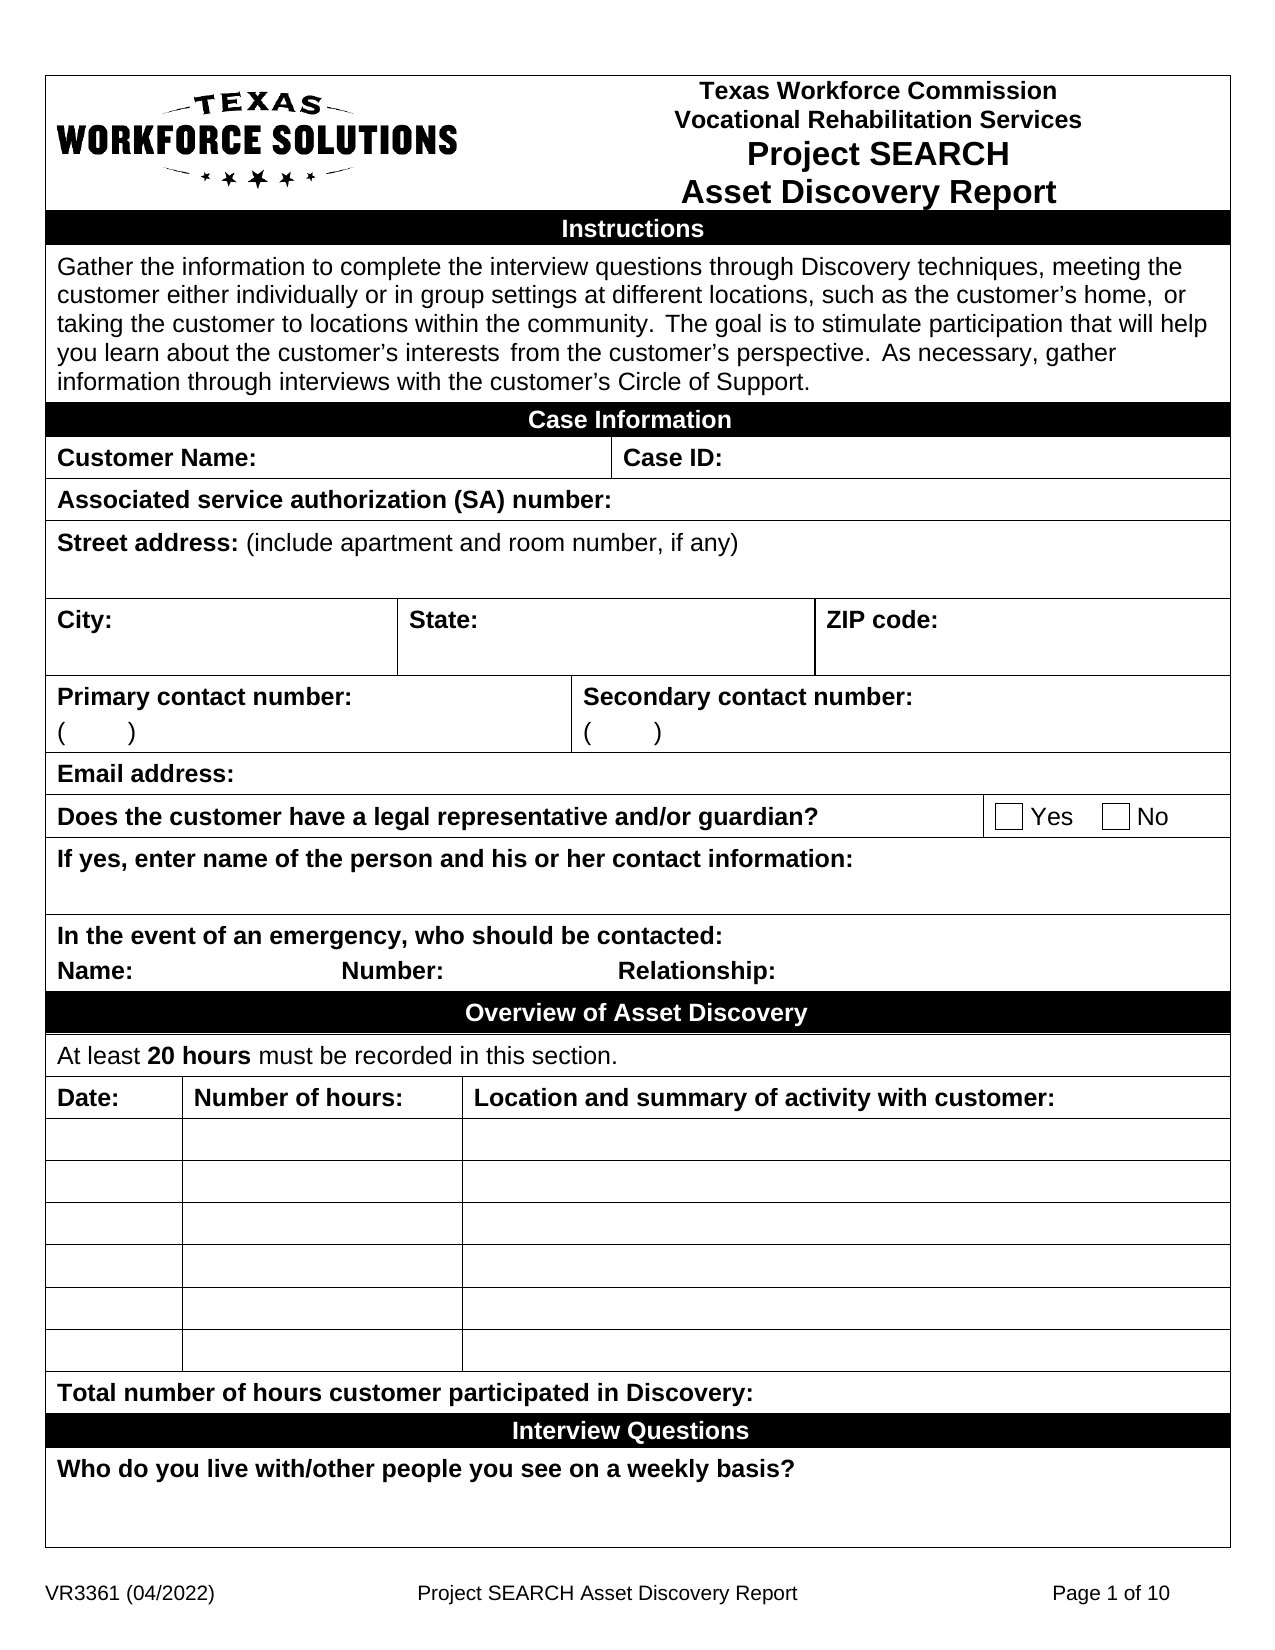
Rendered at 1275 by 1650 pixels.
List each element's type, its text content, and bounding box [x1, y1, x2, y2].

table_cell [46, 1203, 182, 1244]
table_cell Number of hours: [183, 1077, 462, 1118]
table_cell Associated service authorization (SA) number: [46, 479, 1230, 520]
table_header [46, 76, 526, 210]
table_cell [183, 1203, 462, 1244]
table_cell Total number of hours customer participated in Discovery: [46, 1372, 1230, 1413]
table_cell Yes No [984, 795, 1230, 837]
table_cell Gather the information to complete the interview questions through Discovery techniques, meeting the customer either individually or in group settings at different locations, such as the customer’s home, or taking the customer to locations within the community. The goal is to stimulate participation that will help you learn about the customer’s interests from the customer’s perspective. As necessary, gather information through interviews with the customer’s Circle of Support. [46, 245, 1230, 402]
table_cell Case Information [46, 403, 1230, 436]
table_cell [463, 1119, 1230, 1160]
table_header Texas Workforce Commission Vocational Rehabilitation Services Project SEARCH Asset Discovery Report [526, 76, 1230, 210]
table_cell [46, 1245, 182, 1287]
table_cell [183, 1245, 462, 1287]
table_cell Overview of Asset Discovery [46, 992, 1230, 1033]
table_cell Primary contact number: ( ) [46, 676, 571, 752]
table_cell [46, 1161, 182, 1202]
table_cell Does the customer have a legal representative and/or guardian? [46, 795, 983, 837]
table_cell Email address: [46, 753, 1230, 794]
picture [56, 91, 457, 189]
table_cell [183, 1119, 462, 1160]
table_cell [183, 1288, 462, 1329]
table_cell Location and summary of activity with customer: [463, 1077, 1230, 1118]
table_cell [183, 1161, 462, 1202]
table_cell [463, 1288, 1230, 1329]
table_cell [46, 1119, 182, 1160]
table_cell If yes, enter name of the person and his or her contact information: [46, 838, 1230, 914]
table_cell In the event of an emergency, who should be contacted: Name: Number: Relationship: [46, 915, 1230, 991]
table_cell ZIP code: [816, 599, 1230, 675]
table_cell [463, 1203, 1230, 1244]
table_cell [46, 1330, 182, 1371]
table_cell Interview Questions [46, 1414, 1230, 1447]
table_cell Street address: (include apartment and room number, if any) [46, 521, 1230, 597]
table_cell Customer Name: [46, 437, 611, 478]
table_cell [463, 1330, 1230, 1371]
table_cell [46, 1288, 182, 1329]
table_cell Instructions [46, 211, 1230, 244]
table_cell Case ID: [612, 437, 1230, 478]
table_cell Date: [46, 1077, 182, 1118]
table_cell Secondary contact number: ( ) [572, 676, 1230, 752]
table_cell [463, 1161, 1230, 1202]
table_cell [183, 1330, 462, 1371]
table_cell City: [46, 599, 397, 675]
table_cell State: [398, 599, 814, 675]
table_cell At least 20 hours must be recorded in this section. [46, 1035, 1230, 1076]
table_cell [463, 1245, 1230, 1287]
table_cell Who do you live with/other people you see on a weekly basis? [46, 1448, 1230, 1547]
